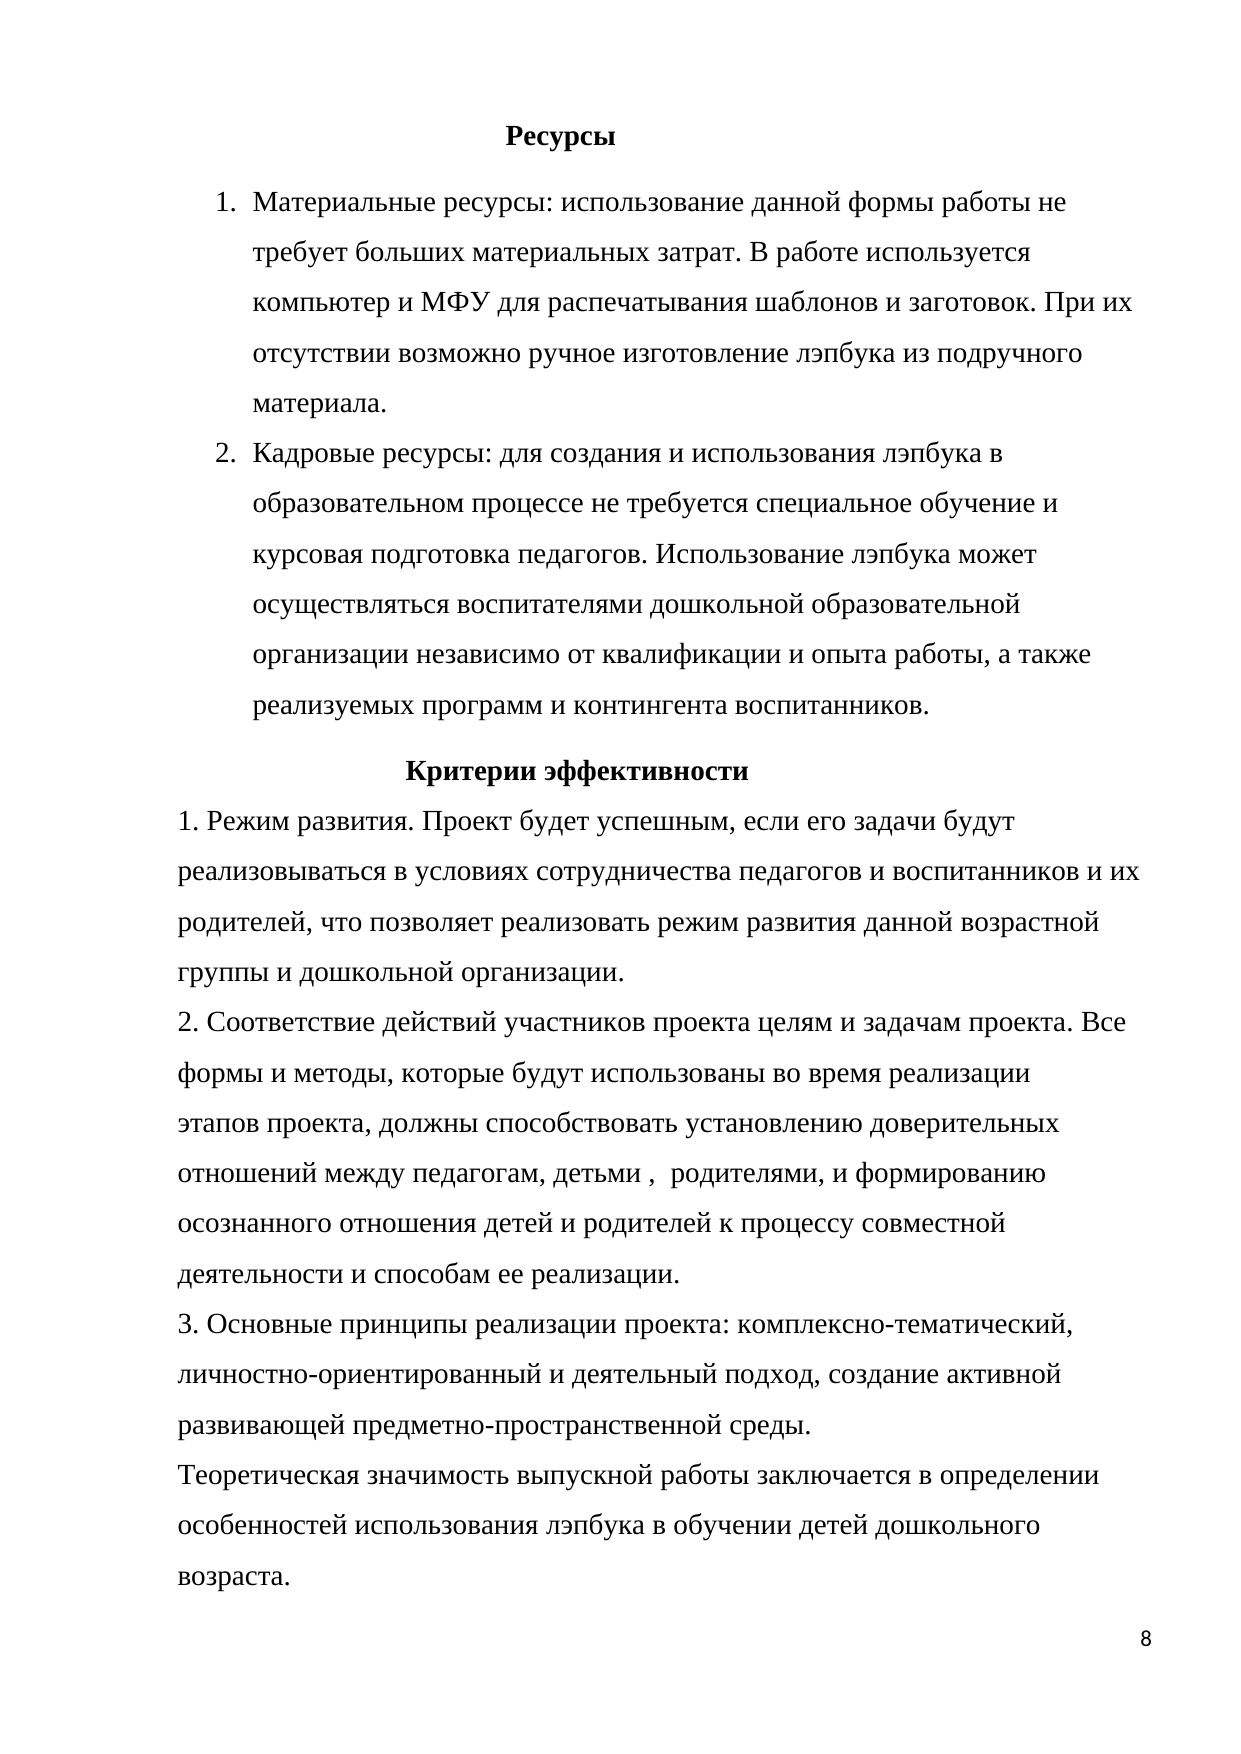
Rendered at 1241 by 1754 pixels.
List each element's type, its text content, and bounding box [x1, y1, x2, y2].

list Материальные ресурсы: использование данной формы работы не требует больших материальных затрат. В работе используется компьютер и МФУ для распечатывания шаблонов и заготовок. При их отсутствии возможно ручное изготовление лэпбука из подручного материала. [215, 184, 1152, 418]
text Теоретическая значимость выпускной работы заключается в определении особенностей использования лэпбука в обучении детей дошкольного возраста. [177, 1457, 1152, 1591]
list Кадровые ресурсы: для создания и использования лэпбука в образовательном процессе не требуется специальное обучение и курсовая подготовка педагогов. Использование лэпбука может осуществляться воспитателями дошкольной образовательной организации независимо от квалификации и опыта работы, а также реализуемых программ и контингента воспитанников. [215, 435, 1152, 720]
text 3. Основные принципы реализации проекта: комплексно-тематический, личностно-ориентированный и деятельный подход, создание активной развивающей предметно-пространственной среды. [177, 1306, 1152, 1440]
text Ресурсы [177, 118, 1152, 151]
text 1. Режим развития. Проект будет успешным, если его задачи будут реализовываться в условиях сотрудничества педагогов и воспитанников и их родителей, что позволяет реализовать режим развития данной возрастной группы и дошкольной организации. [177, 803, 1152, 988]
text 2. Соответствие действий участников проекта целям и задачам проекта. Все формы и методы, которые будут использованы во время реализации этапов проекта, должны способствовать установлению доверительных отношений между педагогам, детьми , родителями, и формированию осознанного отношения детей и родителей к процессу совместной деятельности и способам ее реализации. [177, 1004, 1152, 1289]
list Критерии эффективности [252, 753, 1152, 786]
